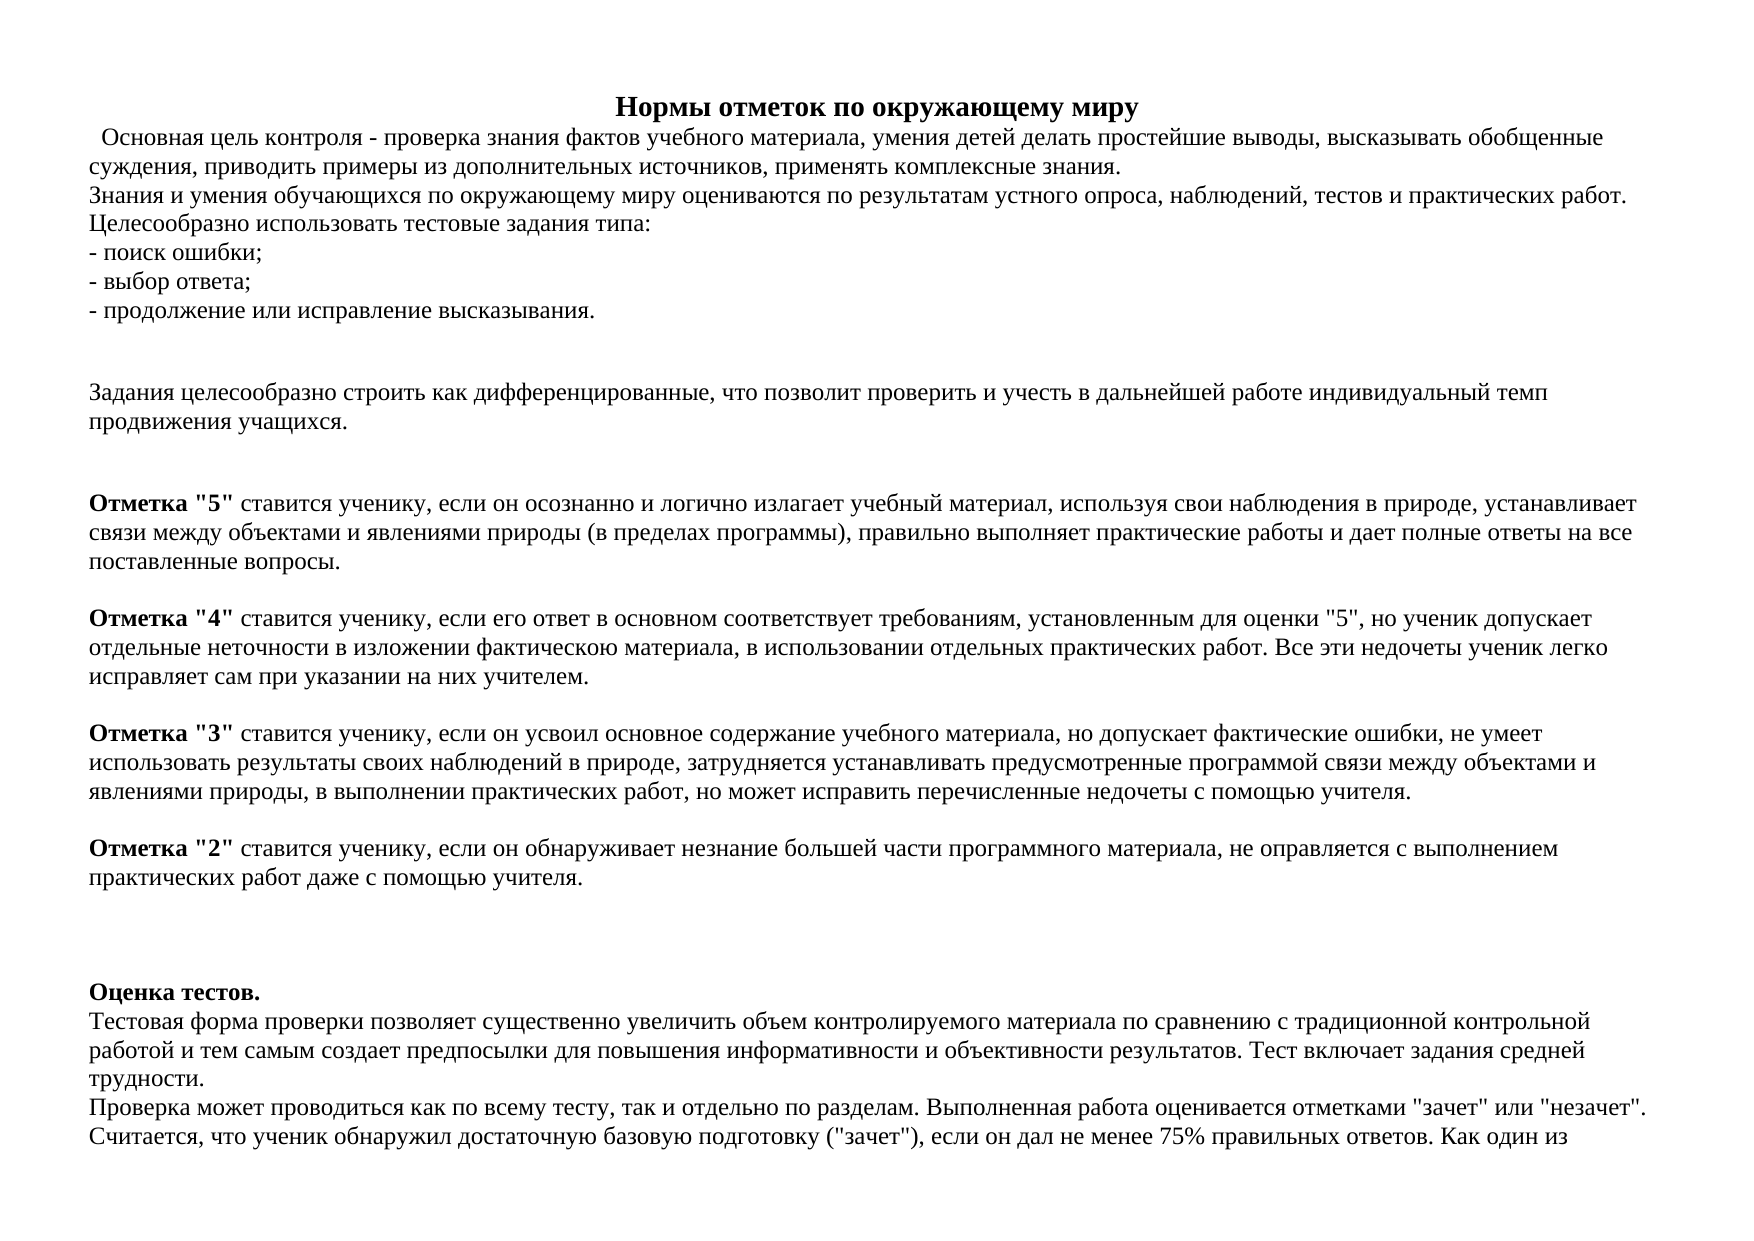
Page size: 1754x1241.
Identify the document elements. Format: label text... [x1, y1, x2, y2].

text Отметка "4" ставится ученику, если его ответ в основном соответствует требованиям, установленным для оценки "5", но ученик допускает отдельные неточности в изложении фактическою материала, в использовании отдельных практических работ. Все эти недочеты ученик легко исправляет сам при указании на них учителем. [89, 575, 1665, 690]
text Основная цель контроля - проверка знания фактов учебного материала, умения детей делать простейшие выводы, высказывать обобщенные суждения, приводить примеры из дополнительных источников, применять комплексные знания. Знания и умения обучающихся по окружающему миру оцениваются по результатам устного опроса, наблюдений, тестов и практических работ. Целесообразно использовать тестовые задания типа: - поиск ошибки; - выбор ответа; - продолжение или исправление высказывания. [89, 122, 1665, 323]
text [89, 977, 1665, 1150]
text Задания целесообразно строить как дифференцированные, что позволит проверить и учесть в дальнейшей работе индивидуальный темп продвижения учащихся. [89, 348, 1665, 435]
text Отметка "2" ставится ученику, если он обнаруживает незнание большей части программного материала, не оправляется с выполнением практических работ даже с помощью учителя. [89, 805, 1665, 891]
text Отметка "5" ставится ученику, если он осознанно и логично излагает учебный материал, используя свои наблюдения в природе, устанавливает связи между объектами и явлениями природы (в пределах программы), правильно выполняет практические работы и дает полные ответы на все поставленные вопросы. [89, 460, 1665, 575]
text Нормы отметок по окружающему миру [89, 89, 1665, 122]
text Отметка "3" ставится ученику, если он усвоил основное содержание учебного материала, но допускает фактические ошибки, не умеет использовать результаты своих наблюдений в природе, затрудняется устанавливать предусмотренные программой связи между объектами и явлениями природы, в выполнении практических работ, но может исправить перечисленные недочеты с помощью учителя. [89, 690, 1665, 805]
